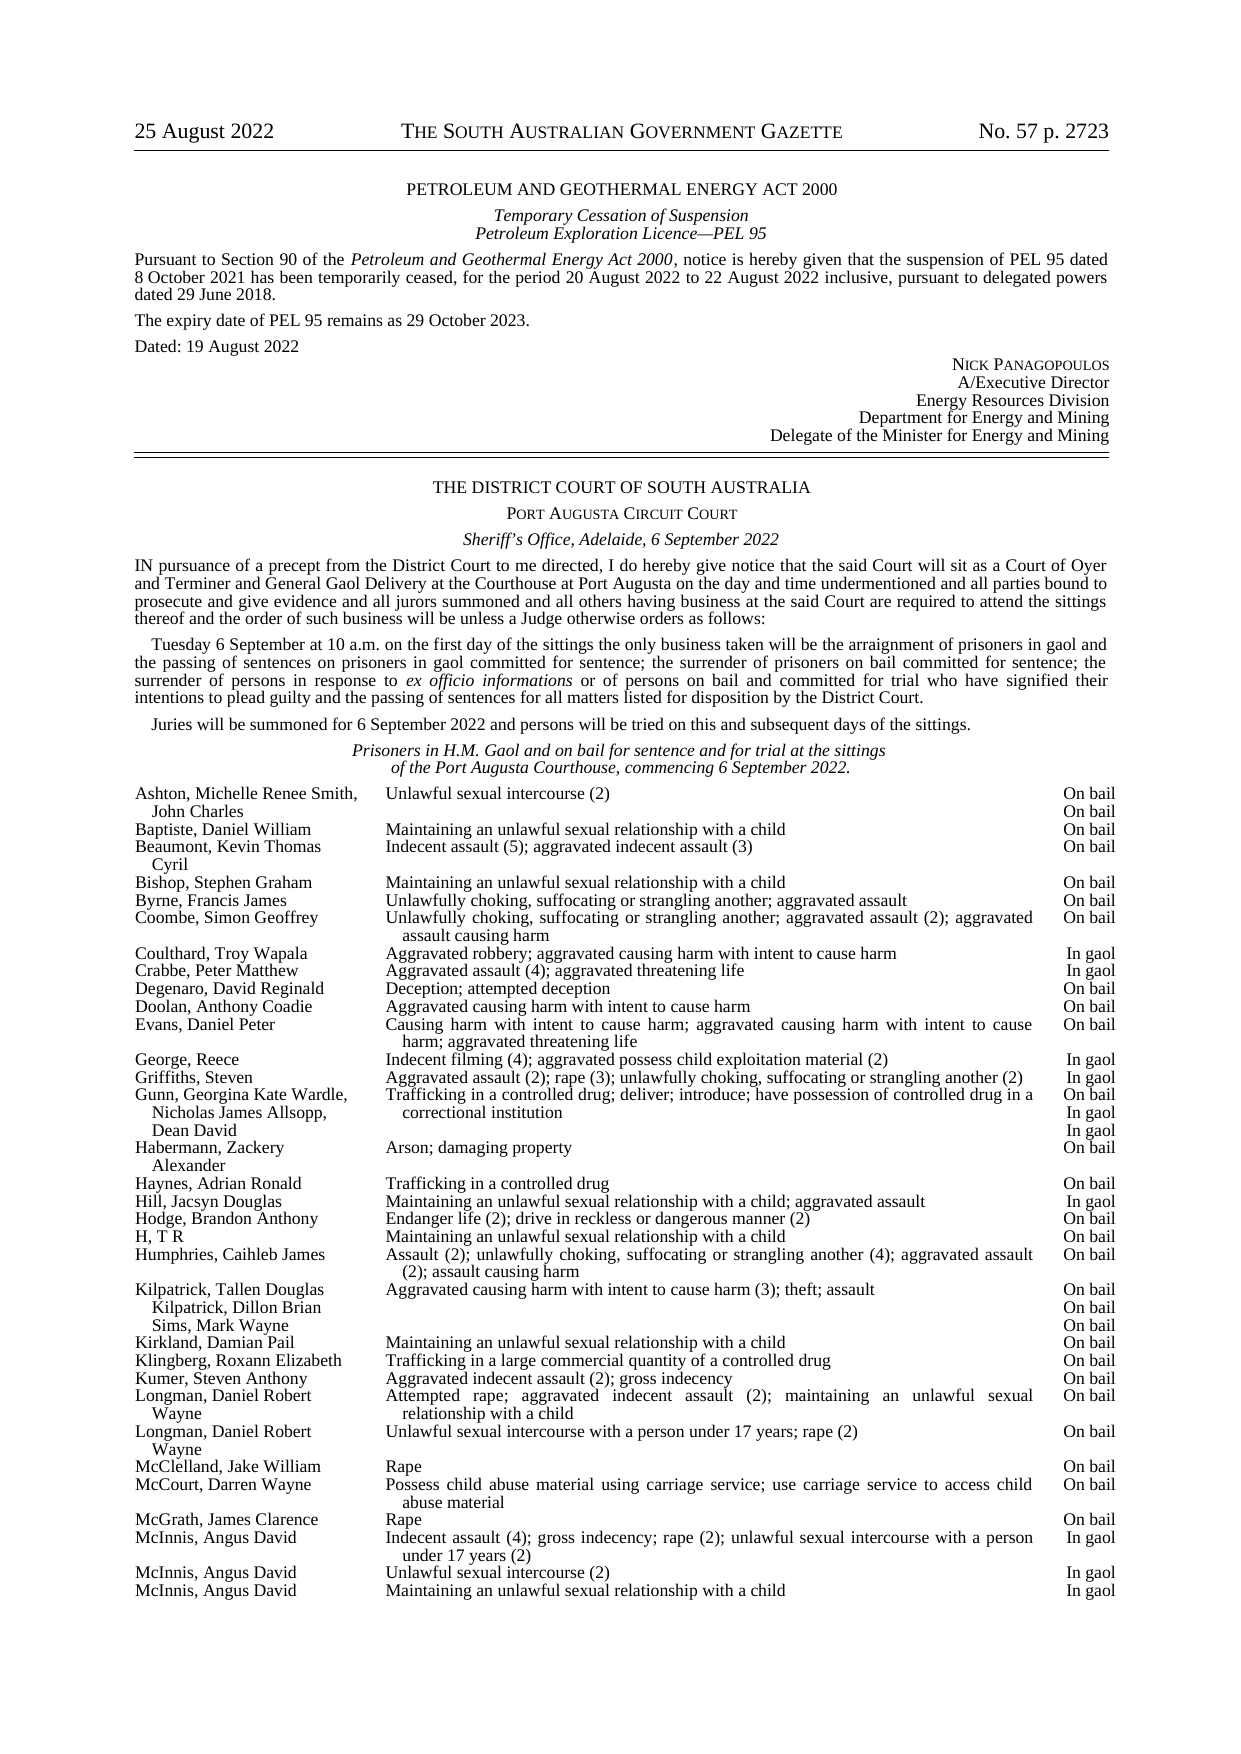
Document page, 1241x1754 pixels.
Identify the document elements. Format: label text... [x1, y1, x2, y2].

text Delegate of the Minister for Energy and Mining [134, 427, 1109, 445]
text Juries will be summoned for 6 September 2022 and persons will be tried on this and subsequent days of the sittings. [134, 716, 1109, 733]
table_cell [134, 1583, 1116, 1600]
text A/Executive Director [134, 374, 1109, 392]
subtitle Port Augusta Circuit Court [134, 505, 1109, 523]
text Department for Energy and Mining [134, 409, 1109, 427]
text IN pursuance of a precept from the District Court to me directed, I do hereby give notice that the said Court will sit as a Court of Oyer and Terminer and General Gaol Delivery at the Courthouse at Port Augusta on the day and time undermentioned and all parties bound to prosecute and give evidence and all jurors summoned and all others having business at the said Court are required to attend the sittings thereof and the order of such business will be unless a Judge otherwise orders as follows: [134, 557, 1109, 628]
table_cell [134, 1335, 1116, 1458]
text Energy Resources Division [134, 392, 1109, 409]
text The expiry date of PEL 95 remains as 29 October 2023. [134, 313, 1109, 330]
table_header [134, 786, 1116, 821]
text Petroleum and Geothermal Energy Act 2000 [134, 181, 1109, 199]
text Nick Panagopoulos [134, 356, 1109, 374]
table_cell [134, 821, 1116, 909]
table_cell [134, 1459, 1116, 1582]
text Temporary Cessation of Suspension Petroleum Exploration Licence—PEL 95 [134, 207, 1109, 243]
text Pursuant to Section 90 of the Petroleum and Geothermal Energy Act 2000, notice is hereby given that the suspension of PEL 95 dated 8 October 2021 has been temporarily ceased, for the period 20 August 2022 to 22 August 2022 inclusive, pursuant to delegated powers dated 29 June 2018. [134, 251, 1109, 304]
text Prisoners in H.M. Gaol and on bail for sentence and for trial at the sittings of the Port Augusta Courthouse, commencing 6 September 2022. [134, 742, 1109, 777]
title The District Court of South Australia [134, 479, 1109, 497]
text Sheriff’s Office, Adelaide, 6 September 2022 [134, 531, 1109, 549]
text Dated: 19 August 2022 [134, 339, 1109, 356]
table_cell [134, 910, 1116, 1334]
text Tuesday 6 September at 10 a.m. on the first day of the sittings the only business taken will be the arraignment of prisoners in gaol and the passing of sentences on prisoners in gaol committed for sentence; the surrender of prisoners on bail committed for sentence; the surrender of persons in response to ex officio informations or of persons on bail and committed for trial who have signified their intentions to plead guilty and the passing of sentences for all matters listed for disposition by the District Court. [134, 637, 1109, 707]
